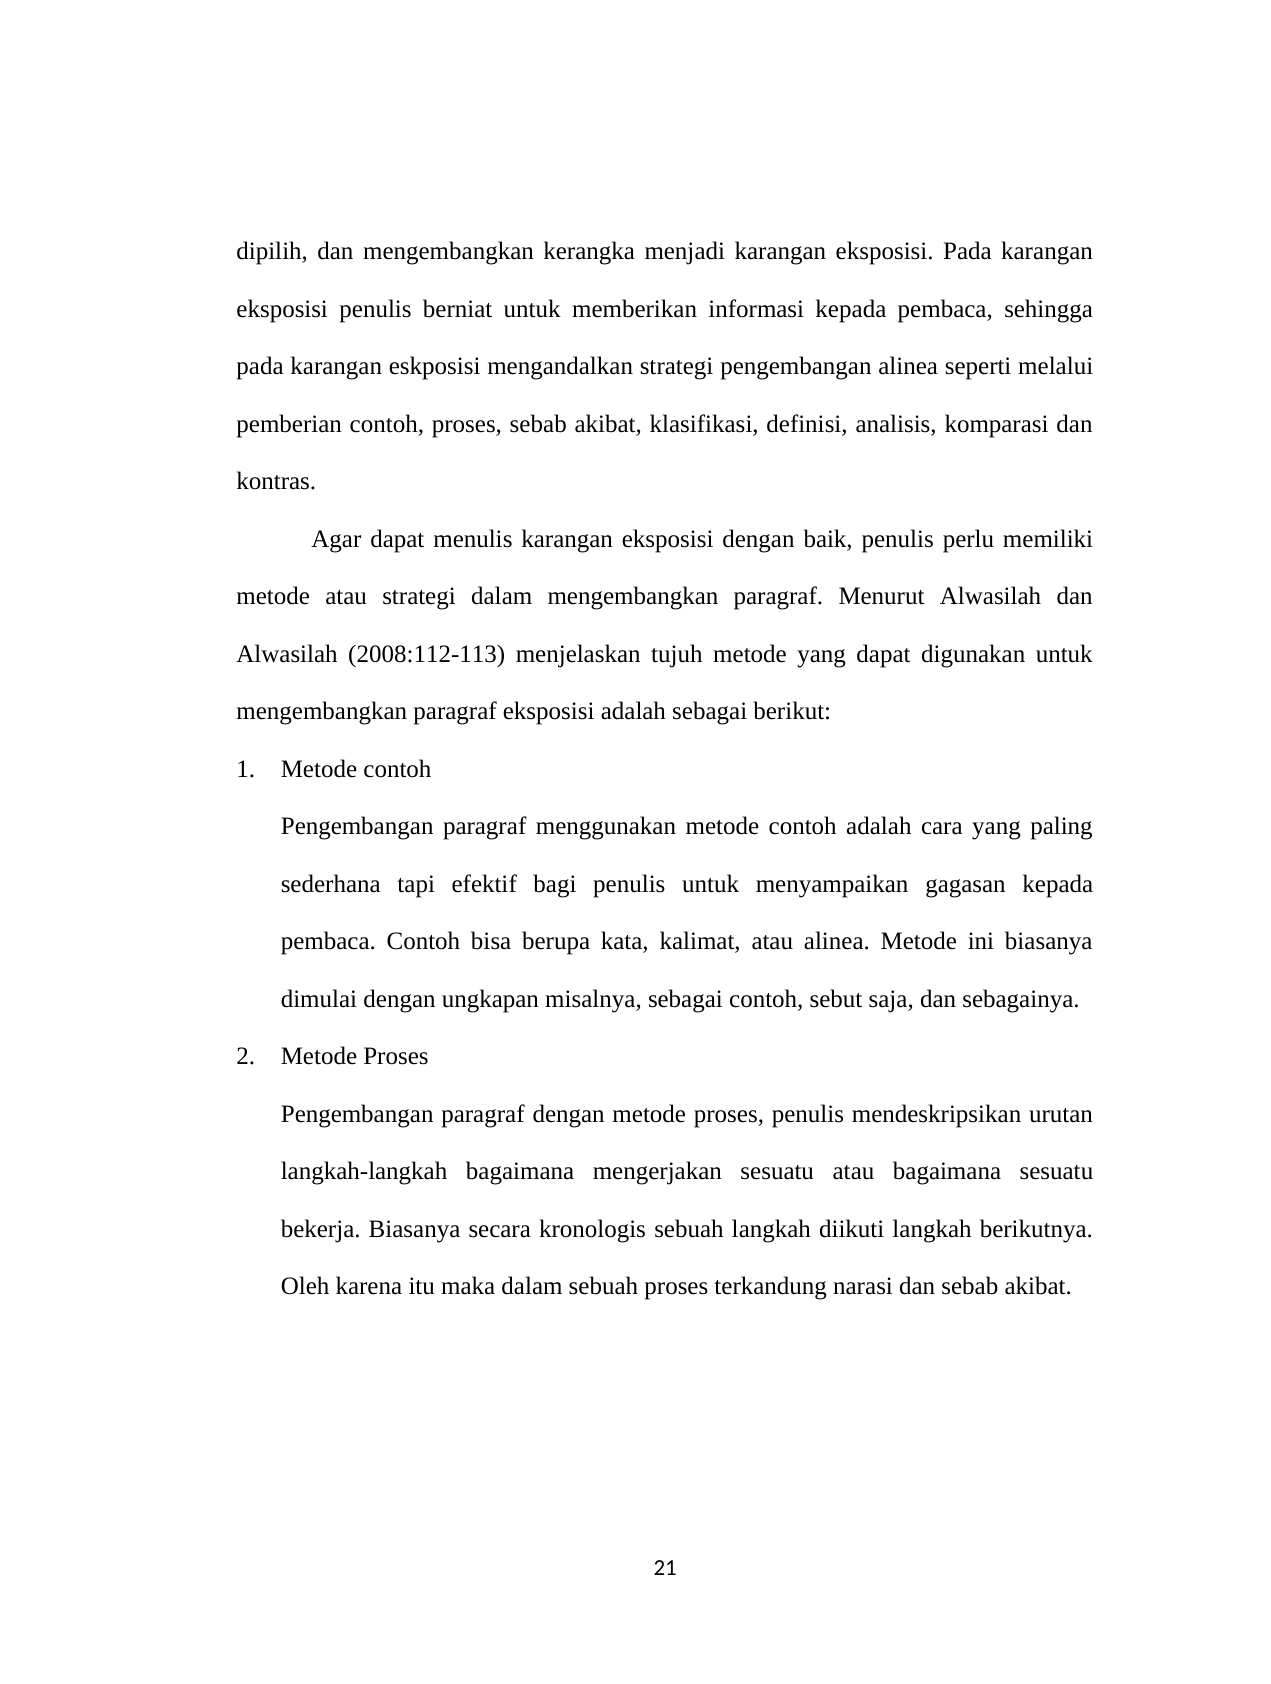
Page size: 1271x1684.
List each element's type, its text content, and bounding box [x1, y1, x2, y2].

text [236, 236, 1094, 495]
text Pengembangan paragraf dengan metode proses, penulis mendeskripsikan urutan langkah-langkah bagaimana mengerjakan sesuatu atau bagaimana sesuatu bekerja. Biasanya secara kronologis sebuah langkah diikuti langkah berikutnya. Oleh karena itu maka dalam sebuah proses terkandung narasi dan sebab akibat. [236, 1099, 1094, 1300]
text 2. Metode Proses [236, 1041, 1094, 1070]
text Agar dapat menulis karangan eksposisi dengan baik, penulis perlu memiliki metode atau strategi dalam mengembangkan paragraf. Menurut Alwasilah dan Alwasilah (2008:112-113) menjelaskan tujuh metode yang dapat digunakan untuk mengembangkan paragraf eksposisi adalah sebagai berikut: [236, 524, 1094, 725]
text Pengembangan paragraf menggunakan metode contoh adalah cara yang paling sederhana tapi efektif bagi penulis untuk menyampaikan gagasan kepada pembaca. Contoh bisa berupa kata, kalimat, atau alinea. Metode ini biasanya dimulai dengan ungkapan misalnya, sebagai contoh, sebut saja, dan sebagainya. [236, 811, 1094, 1012]
text 1. Metode contoh [236, 754, 1094, 782]
